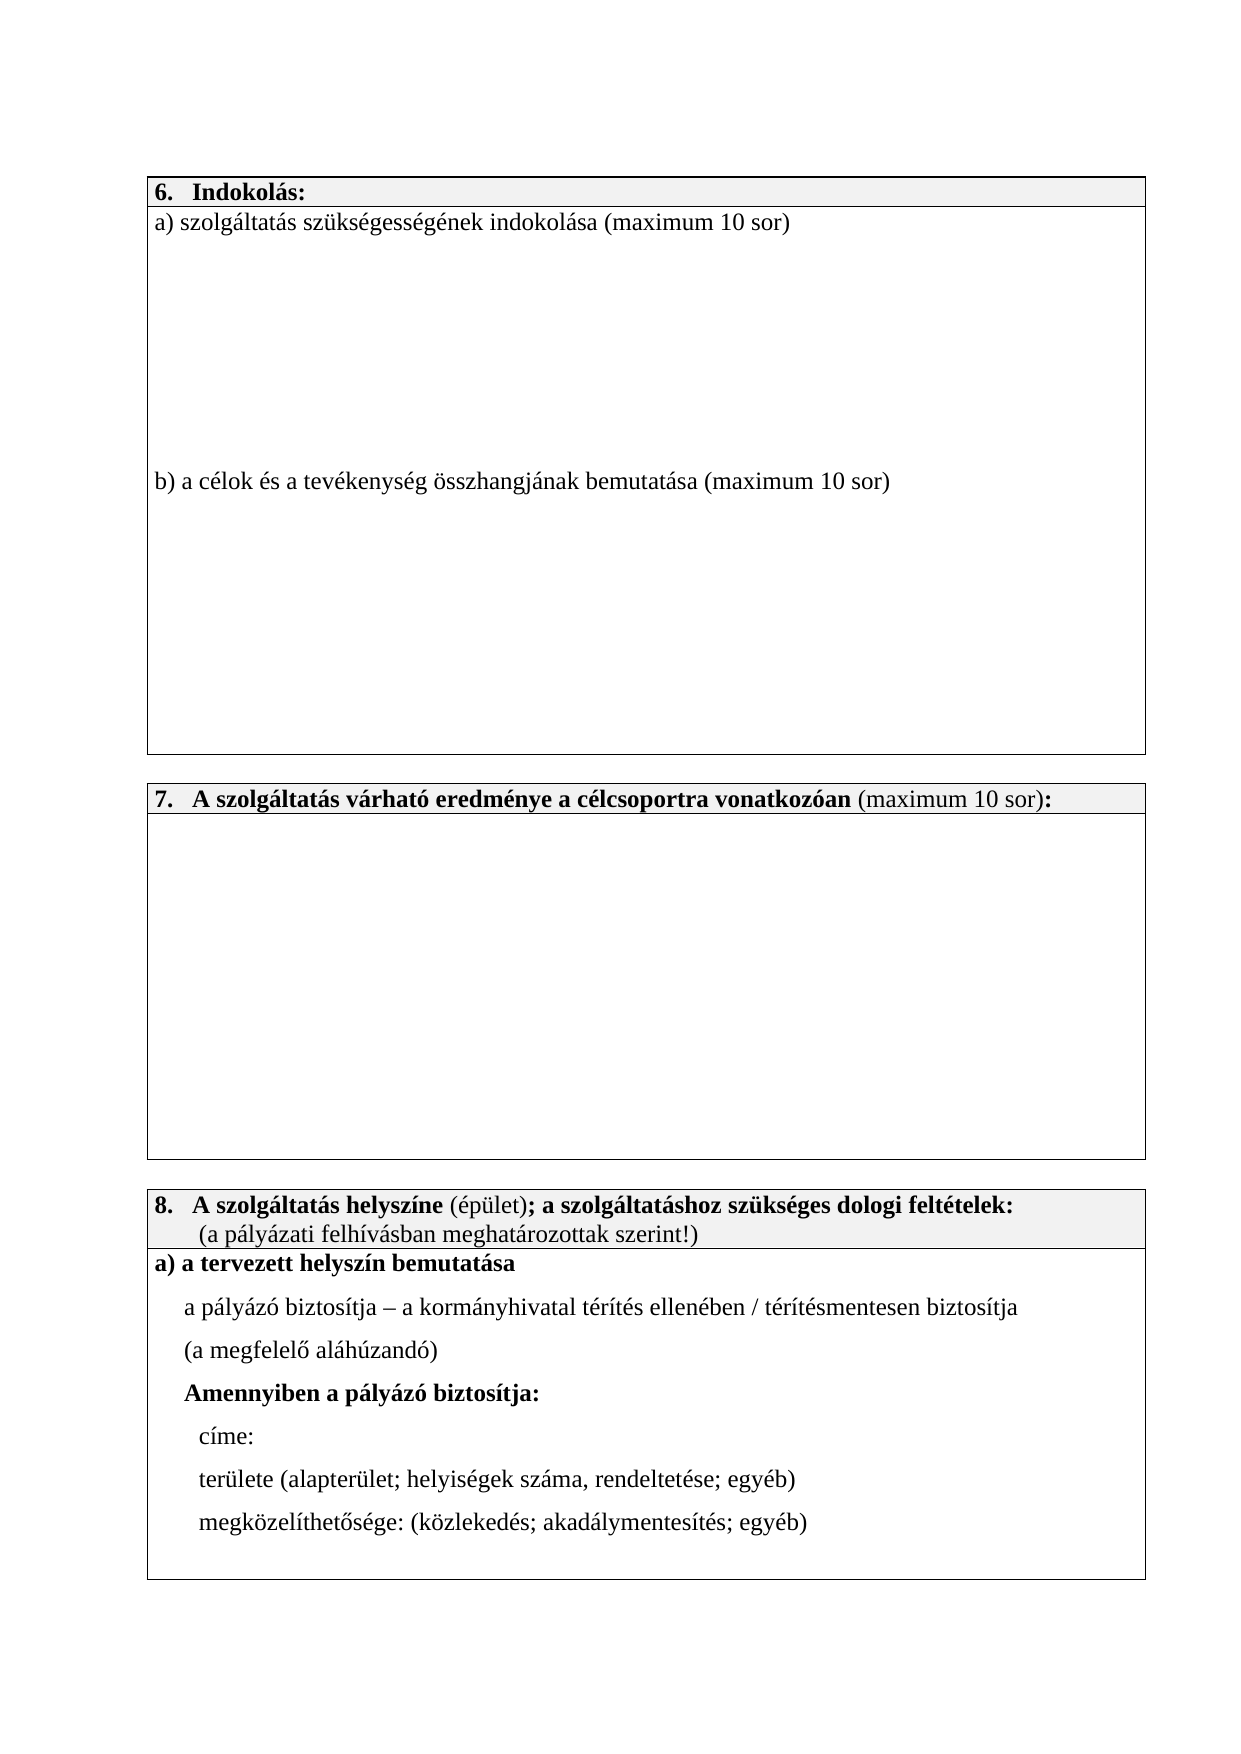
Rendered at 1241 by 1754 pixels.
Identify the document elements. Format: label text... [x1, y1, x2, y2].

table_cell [148, 1249, 1145, 1579]
table_cell a) szolgáltatás szükségességének indokolása (maximum 10 sor) b) a célok és a tevékenység összhangjának bemutatása (maximum 10 sor) [148, 207, 1145, 753]
table_cell [148, 814, 1145, 1159]
table_header A szolgáltatás várható eredménye a célcsoportra vonatkozóan (maximum 10 sor): [148, 784, 1145, 813]
table_header Indokolás: [148, 178, 1145, 206]
table_header A szolgáltatás helyszíne (épület); a szolgáltatáshoz szükséges dologi feltételek: (a pályázati felhívásban meghatározottak szerint!) [148, 1190, 1145, 1247]
